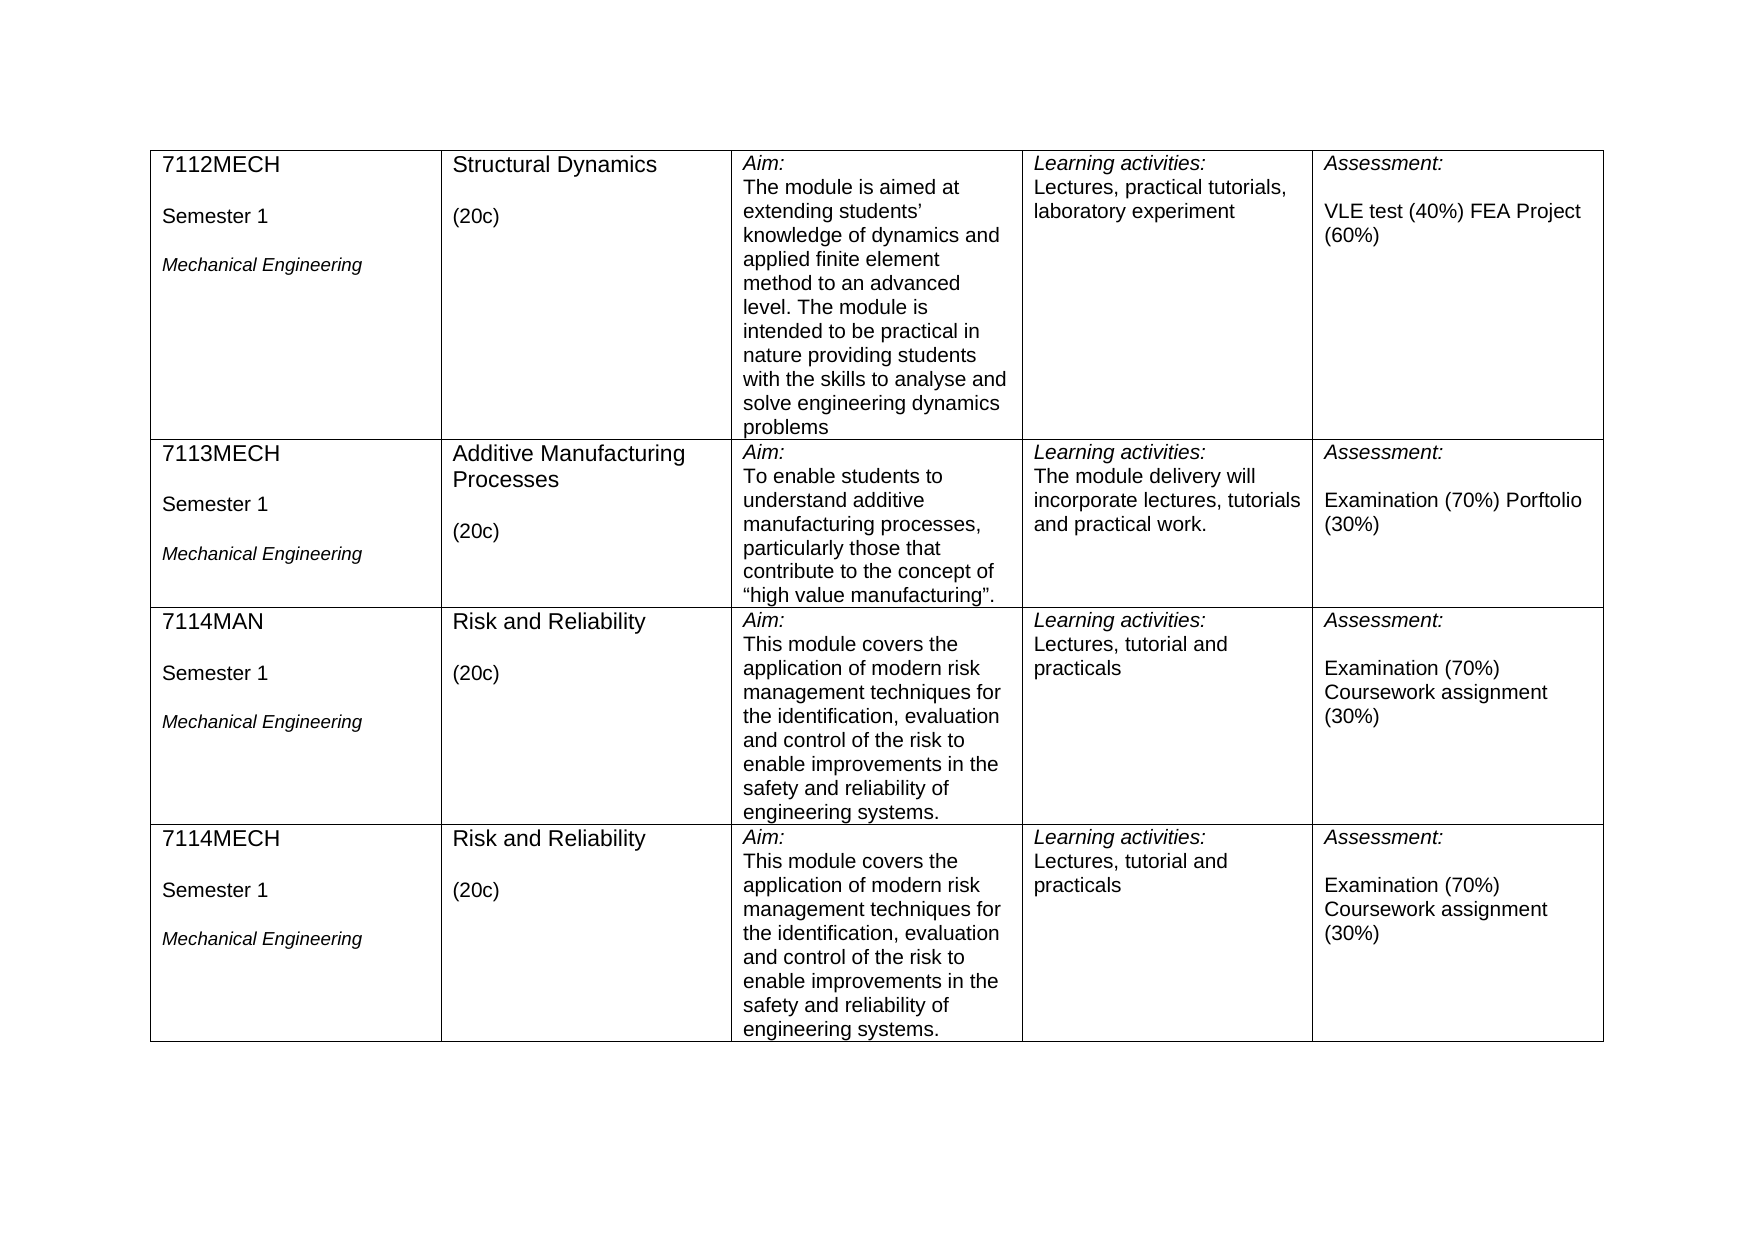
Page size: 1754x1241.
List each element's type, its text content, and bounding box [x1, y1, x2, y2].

table_cell 7114MECH Semester 1 Mechanical Engineering [151, 825, 441, 1041]
table_cell 7112MECH Semester 1 Mechanical Engineering [151, 151, 441, 438]
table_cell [1313, 825, 1603, 1041]
table_cell Aim: To enable students to understand additive manufacturing processes, particularly those that contribute to the concept of “high value manufacturing”. [732, 440, 1022, 607]
table_cell Learning activities: Lectures, practical tutorials, laboratory experiment [1023, 151, 1312, 438]
table_cell Structural Dynamics (20c) [442, 151, 731, 438]
table_cell Learning activities: Lectures, tutorial and practicals [1023, 608, 1312, 824]
table_cell Risk and Reliability (20c) [442, 825, 731, 1041]
table_cell Aim: This module covers the application of modern risk management techniques for the identification, evaluation and control of the risk to enable improvements in the safety and reliability of engineering systems. [732, 825, 1022, 1041]
table_cell Aim: This module covers the application of modern risk management techniques for the identification, evaluation and control of the risk to enable improvements in the safety and reliability of engineering systems. [732, 608, 1022, 824]
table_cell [1023, 825, 1312, 1041]
table_cell 7114MAN Semester 1 Mechanical Engineering [151, 608, 441, 824]
table_cell Assessment: Examination (70%) Coursework assignment (30%) [1313, 608, 1603, 824]
table_cell Aim: The module is aimed at extending students’ knowledge of dynamics and applied finite element method to an advanced level. The module is intended to be practical in nature providing students with the skills to analyse and solve engineering dynamics problems [732, 151, 1022, 438]
table_cell Assessment: Examination (70%) Porftolio (30%) [1313, 440, 1603, 607]
table_cell Assessment: VLE test (40%) FEA Project (60%) [1313, 151, 1603, 438]
table_cell Learning activities: The module delivery will incorporate lectures, tutorials and practical work. [1023, 440, 1312, 607]
table_cell Additive Manufacturing Processes (20c) [442, 440, 731, 607]
table_cell 7113MECH Semester 1 Mechanical Engineering [151, 440, 441, 607]
table_cell Risk and Reliability (20c) [442, 608, 731, 824]
